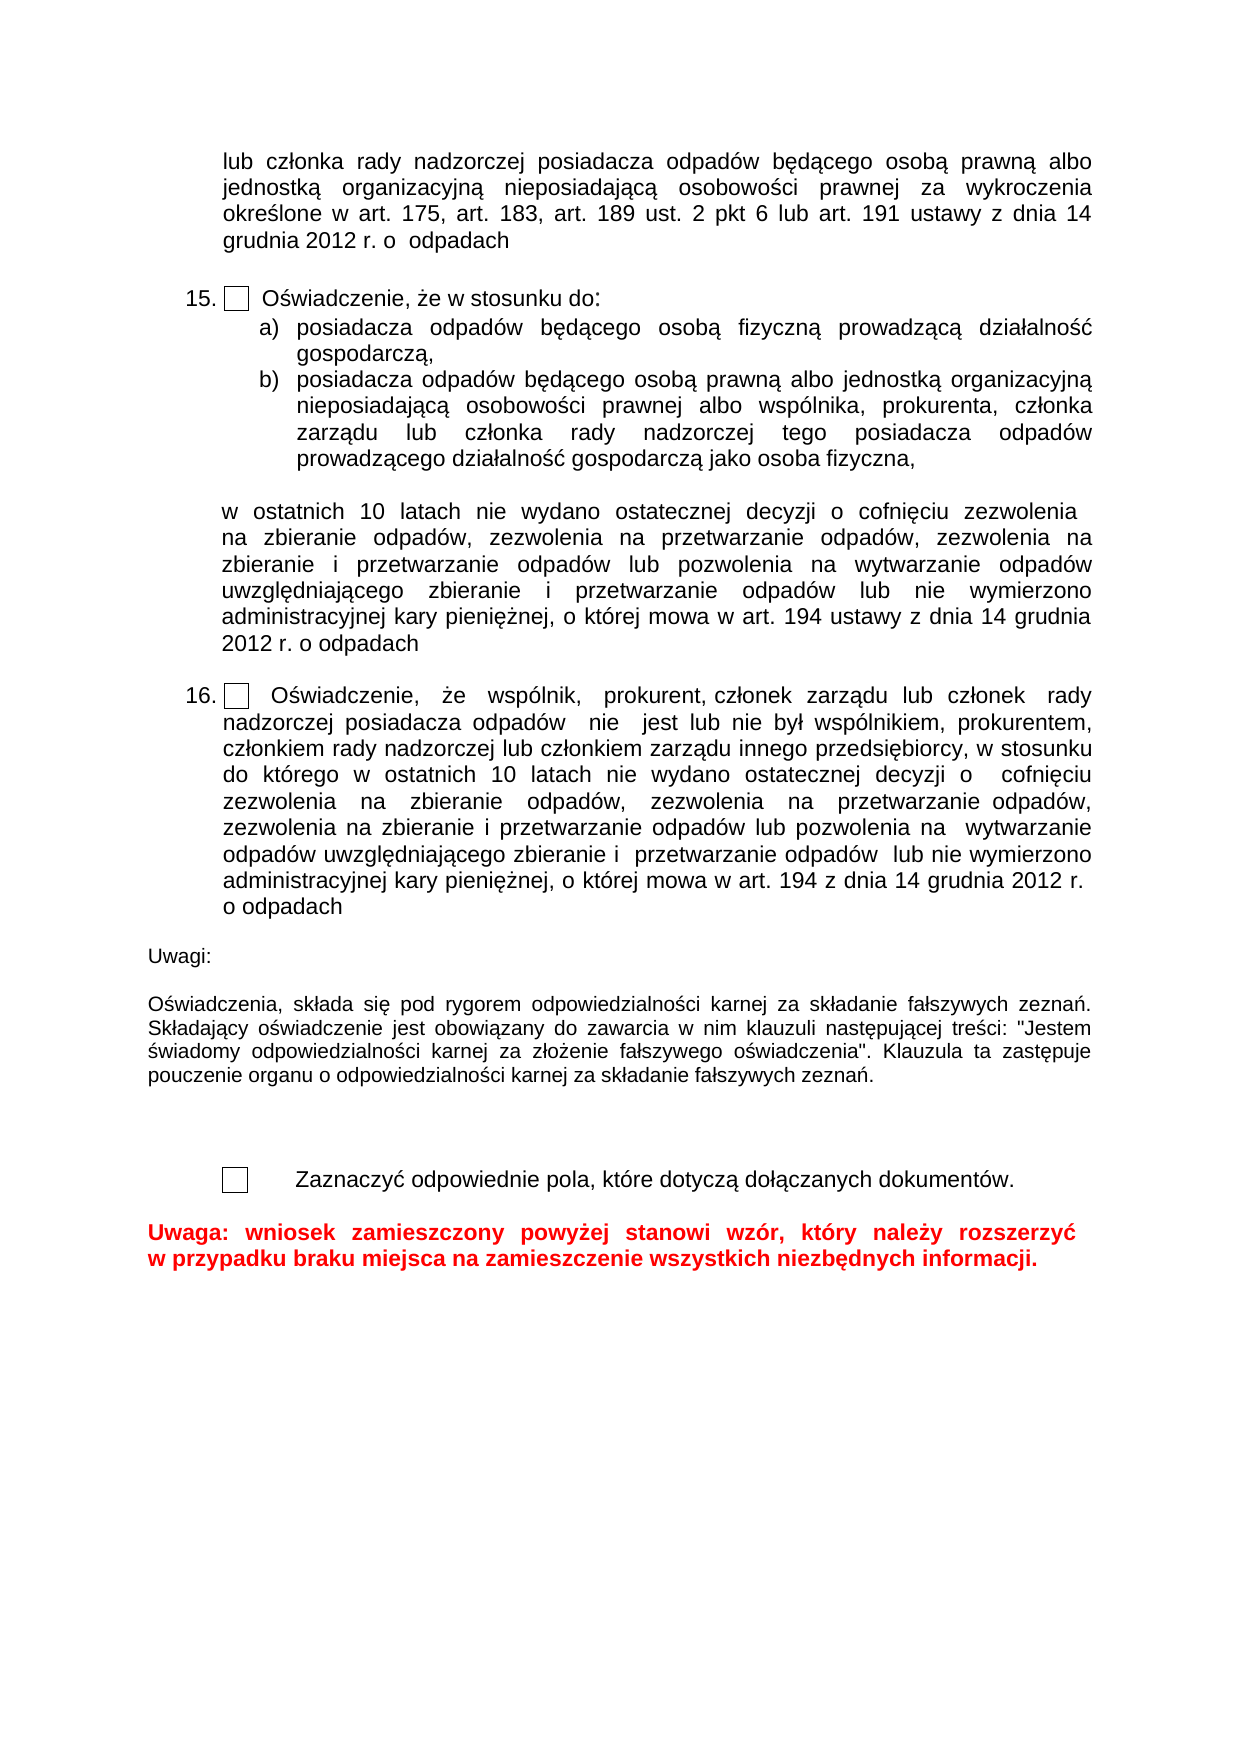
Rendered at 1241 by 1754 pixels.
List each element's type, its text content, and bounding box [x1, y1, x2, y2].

text Zaznaczyć odpowiednie pola, które dotyczą dołączanych dokumentów. [177, 1166, 1093, 1193]
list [185, 148, 1093, 253]
list Oświadczenie, że wspólnik, prokurent, członek zarządu lub członek rady nadzorczej posiadacza odpadów nie jest lub nie był wspólnikiem, prokurentem, członkiem rady nadzorczej lub członkiem zarządu innego przedsiębiorcy, w stosunku do którego w ostatnich 10 latach nie wydano ostatecznej decyzji o cofnięciu zezwolenia na zbieranie odpadów, zezwolenia na przetwarzanie odpadów, zezwolenia na zbieranie i przetwarzanie odpadów lub pozwolenia na wytwarzanie odpadów uwzględniającego zbieranie i przetwarzanie odpadów lub nie wymierzono administracyjnej kary pieniężnej, o której mowa w art. 194 z dnia 14 grudnia 2012 r. o odpadach [185, 682, 1093, 919]
list posiadacza odpadów będącego osobą fizyczną prowadzącą działalność gospodarczą, [259, 313, 1093, 366]
text Oświadczenia, składa się pod rygorem odpowiedzialności karnej za składanie fałszywych zeznań. Składający oświadczenie jest obowiązany do zawarcia w nim klauzuli następującej treści: "Jestem świadomy odpowiedzialności karnej za złożenie fałszywego oświadczenia". Klauzula ta zastępuje pouczenie organu o odpowiedzialności karnej za składanie fałszywych zeznań. [148, 991, 1093, 1087]
text Uwagi: [148, 943, 1093, 967]
text w ostatnich 10 latach nie wydano ostatecznej decyzji o cofnięciu zezwolenia na zbieranie odpadów, zezwolenia na przetwarzanie odpadów, zezwolenia na zbieranie i przetwarzanie odpadów lub pozwolenia na wytwarzanie odpadów uwzględniającego zbieranie i przetwarzanie odpadów lub nie wymierzono administracyjnej kary pieniężnej, o której mowa w art. 194 ustawy z dnia 14 grudnia 2012 r. o odpadach [221, 498, 1093, 656]
list Oświadczenie, że w stosunku do: [185, 279, 1093, 313]
text Uwaga: wniosek zamieszczony powyżej stanowi wzór, który należy rozszerzyć w przypadku braku miejsca na zamieszczenie wszystkich niezbędnych informacji. [148, 1219, 1093, 1272]
list posiadacza odpadów będącego osobą prawną albo jednostką organizacyjną nieposiadającą osobowości prawnej albo wspólnika, prokurenta, członka zarządu lub członka rady nadzorczej tego posiadacza odpadów prowadzącego działalność gospodarczą jako osoba fizyczna, [259, 366, 1093, 472]
